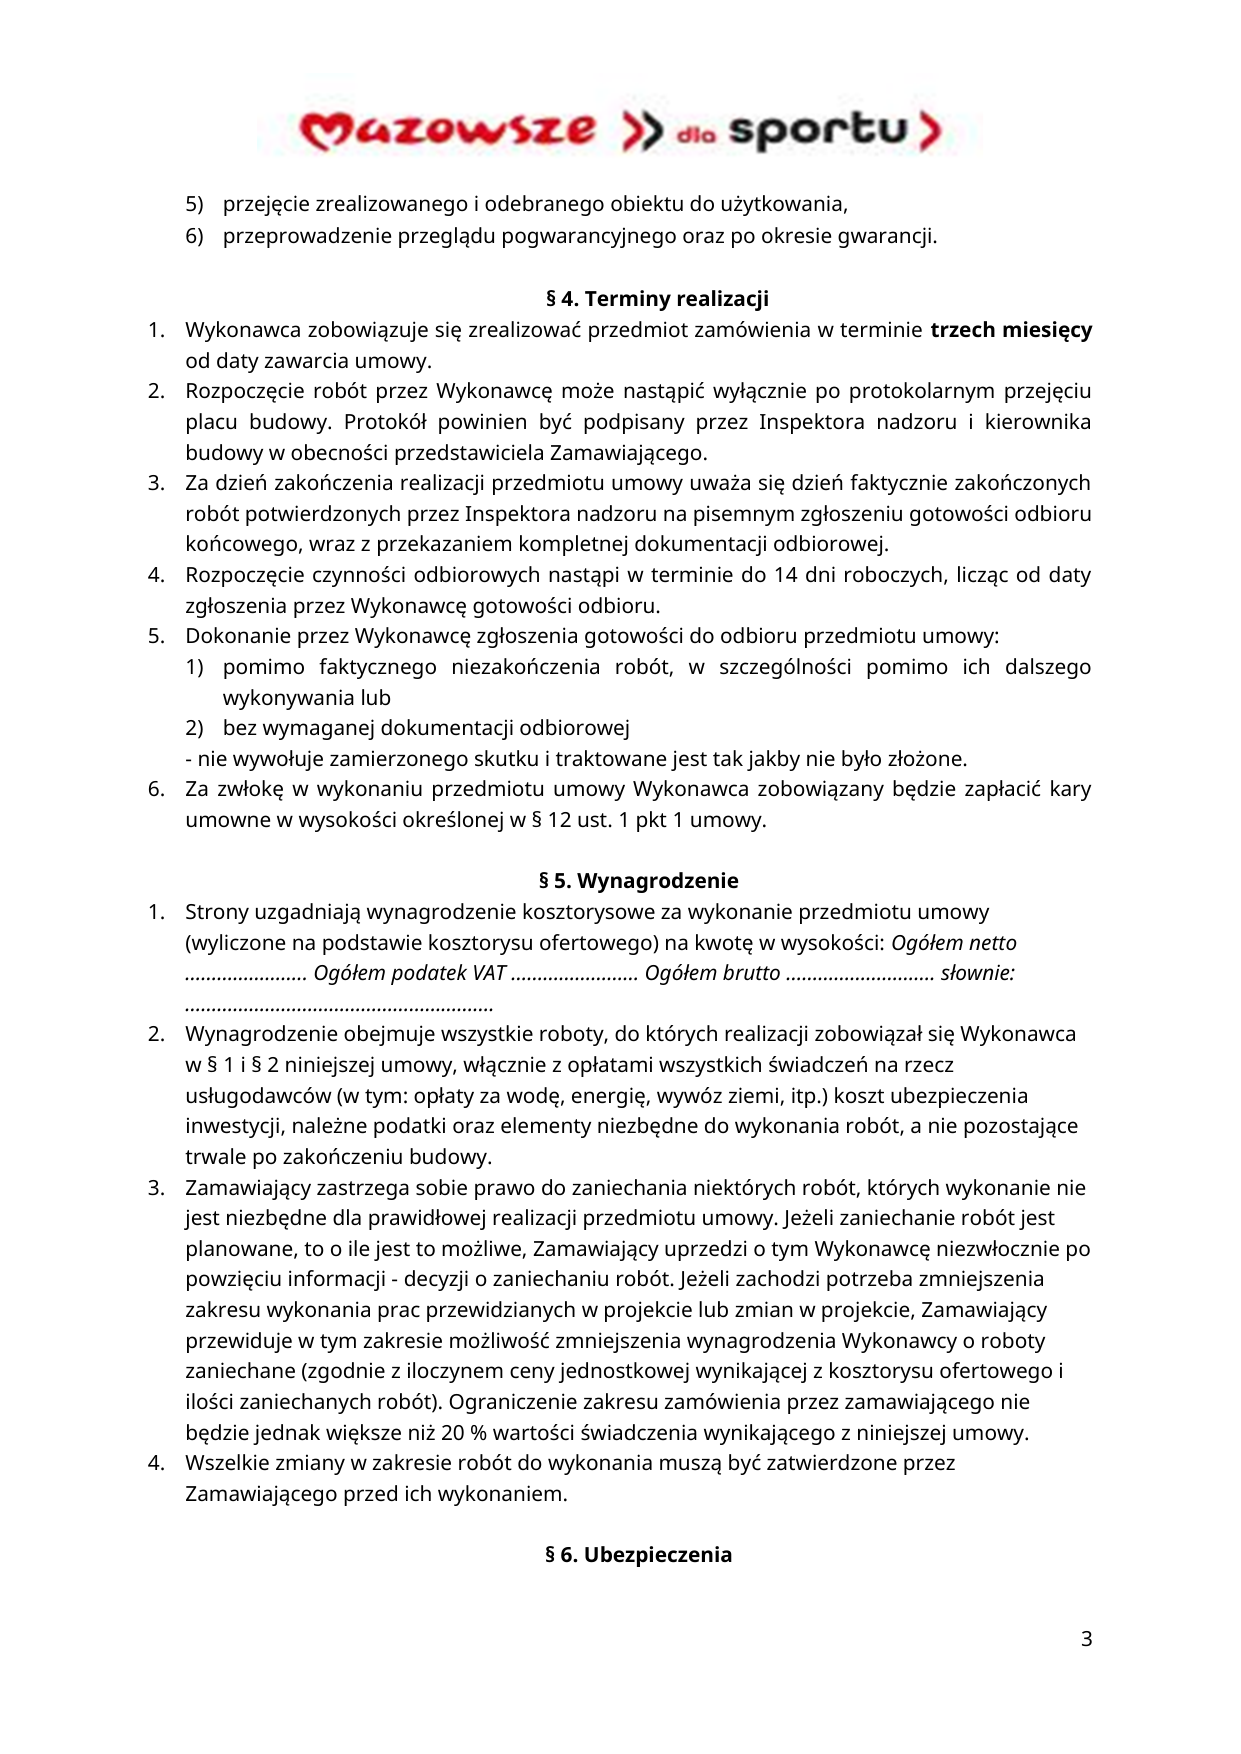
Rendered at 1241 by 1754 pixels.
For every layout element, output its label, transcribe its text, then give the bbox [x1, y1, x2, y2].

list Rozpoczęcie czynności odbiorowych nastąpi w terminie do 14 dni roboczych, licząc od daty zgłoszenia przez Wykonawcę gotowości odbioru. [148, 560, 1093, 619]
text - nie wywołuje zamierzonego skutku i traktowane jest tak jakby nie było złożone. [185, 744, 1093, 772]
list Zamawiający zastrzega sobie prawo do zaniechania niektórych robót, których wykonanie nie jest niezbędne dla prawidłowej realizacji przedmiotu umowy. Jeżeli zaniechanie robót jest planowane, to o ile jest to możliwe, Zamawiający uprzedzi o tym Wykonawcę niezwłocznie po powzięciu informacji - decyzji o zaniechaniu robót. Jeżeli zachodzi potrzeba zmniejszenia zakresu wykonania prac przewidzianych w projekcie lub zmian w projekcie, Zamawiający przewiduje w tym zakresie możliwość zmniejszenia wynagrodzenia Wykonawcy o roboty zaniechane (zgodnie z iloczynem ceny jednostkowej wynikającej z kosztorysu ofertowego i ilości zaniechanych robót). Ograniczenie zakresu zamówienia przez zamawiającego nie będzie jednak większe niż 20 % wartości świadczenia wynikającego z niniejszej umowy. [148, 1173, 1093, 1446]
list pomimo faktycznego niezakończenia robót, w szczególności pomimo ich dalszego wykonywania lub [185, 652, 1093, 711]
list § 4. Terminy realizacji [223, 284, 1093, 313]
picture [257, 73, 984, 189]
list Wynagrodzenie obejmuje wszystkie roboty, do których realizacji zobowiązał się Wykonawca w § 1 i § 2 niniejszej umowy, włącznie z opłatami wszystkich świadczeń na rzecz usługodawców (w tym: opłaty za wodę, energię, wywóz ziemi, itp.) koszt ubezpieczenia inwestycji, należne podatki oraz elementy niezbędne do wykonania robót, a nie pozostające trwale po zakończeniu budowy. [148, 1019, 1093, 1171]
list § 5. Wynagrodzenie [185, 866, 1093, 895]
list przeprowadzenie przeglądu pogwarancyjnego oraz po okresie gwarancji. [185, 221, 998, 250]
list Strony uzgadniają wynagrodzenie kosztorysowe za wykonanie przedmiotu umowy (wyliczone na podstawie kosztorysu ofertowego) na kwotę w wysokości: Ogółem netto ………………….. Ogółem podatek VAT …………………… Ogółem brutto ………………………. słownie: …………………………………………………. [148, 897, 1093, 1017]
list przejęcie zrealizowanego i odebranego obiektu do użytkowania, [185, 189, 1098, 217]
list Dokonanie przez Wykonawcę zgłoszenia gotowości do odbioru przedmiotu umowy: [148, 621, 1093, 650]
list Wykonawca zobowiązuje się zrealizować przedmiot zamówienia w terminie trzech miesięcy od daty zawarcia umowy. [148, 315, 1093, 374]
list Rozpoczęcie robót przez Wykonawcę może nastąpić wyłącznie po protokolarnym przejęciu placu budowy. Protokół powinien być podpisany przez Inspektora nadzoru i kierownika budowy w obecności przedstawiciela Zamawiającego. [148, 376, 1093, 466]
list bez wymaganej dokumentacji odbiorowej [185, 713, 1093, 742]
list § 6. Ubezpieczenia [185, 1540, 1093, 1569]
list Za zwłokę w wykonaniu przedmiotu umowy Wykonawca zobowiązany będzie zapłacić kary umowne w wysokości określonej w § 12 ust. 1 pkt 1 umowy. [148, 774, 1093, 834]
list Wszelkie zmiany w zakresie robót do wykonania muszą być zatwierdzone przez Zamawiającego przed ich wykonaniem. [148, 1448, 1093, 1507]
list Za dzień zakończenia realizacji przedmiotu umowy uważa się dzień faktycznie zakończonych robót potwierdzonych przez Inspektora nadzoru na pisemnym zgłoszeniu gotowości odbioru końcowego, wraz z przekazaniem kompletnej dokumentacji odbiorowej. [148, 468, 1093, 558]
